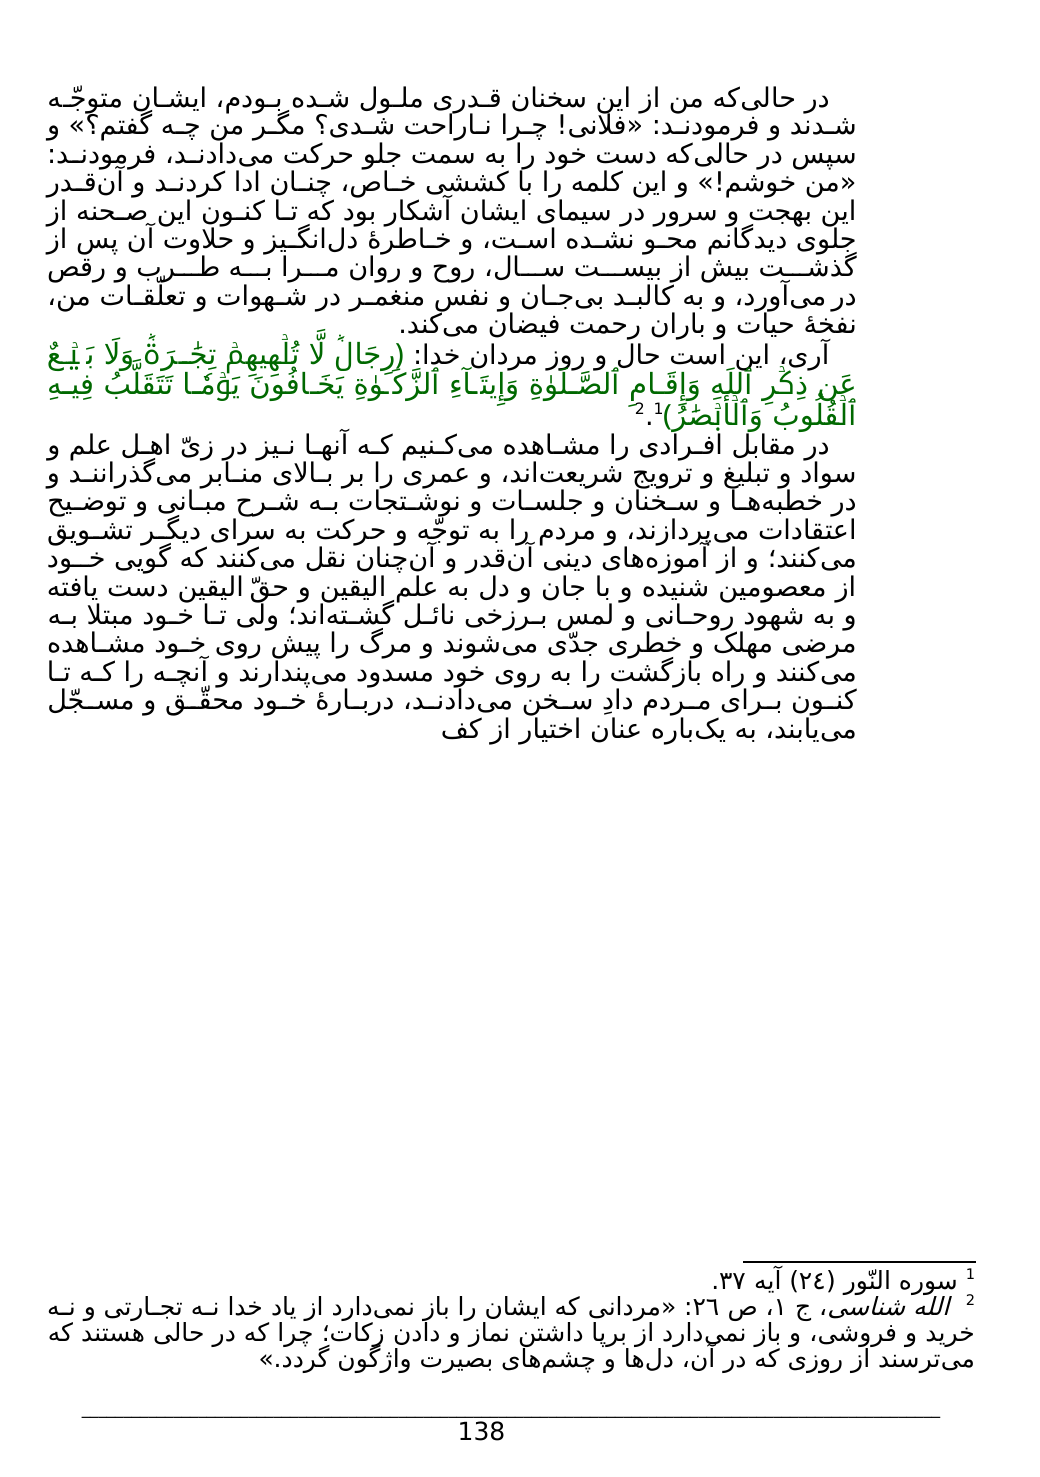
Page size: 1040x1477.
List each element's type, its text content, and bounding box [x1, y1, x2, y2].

text آری، این است حال و روز مردان خدا: ﴿رِجَالٞ لَّا تُلۡهِيهِمۡ تِجَٰرَةٞ وَلَا بَيۡعٌ عَن ذِكۡرِ ٱللَهِ وَإِقَامِ ٱلصَّلَوٰةِ وَإِيتَآءِ ٱلزَّكَوٰةِ يَخَافُونَ يَوۡمٗا تَتَقَلَّبُ فِيهِ ٱلۡقُلُوبُ وَٱلۡأَبۡصَٰرُ﴾.‌ [47, 340, 857, 432]
text در مقابل افرادی را مشاهده می‌کنیم که آنها نیز در زیّ اهل علم و سواد و تبلیغ و ترویج شریعت‌اند، و عمری را بر بالای منابر می‌گذرانند و در خطبه‌ها و سخنان و جلسات و نوشتجات به شرح مبانی و توضیح اعتقادات می‌پردازند، و مردم را به توجّه و حرکت به سرای دیگر تشویق می‌کنند؛ و از آموزه‌های دینی آن‌قدر و آن‌چنان نقل می‌کنند که گویی خود از معصومین شنیده و با جان و دل به علم الیقین و حقّ الیقین دست یافته و به شهود روحانی و لمس برزخی نائل گشته‌اند؛ ولی تا خود مبتلا به مرضی مهلک و خطری جدّی می‌شوند و مرگ را پیش روی خود مشاهده می‌کنند و راه بازگشت را به روی خود مسدود می‌پندارند و آنچه را که تا کنون برای مردم دادِ سخن می‌دادند، دربارۀ خود محقّق و مسجّل می‌یابند، به یک‌باره عنان اختیار از کف [47, 432, 857, 745]
text در حالی‌که من از این سخنان قدری ملول شده بودم، ایشان متوجّه شدند و فرمودند: «فلانی! چرا ناراحت شدی؟ مگر من چه گفتم؟» و سپس در حالی‌که دست خود را به سمت جلو حرکت می‌دادند، فرمودند: «من خوشم!» و این کلمه را با کششی خاص، چنان ادا کردند و آن‌قدر این بهجت و سرور در سیمای ایشان آشکار بود که تا کنون این صحنه از جلوی دیدگانم محو نشده است، و خاطرۀ دل‌انگیز و حلاوت آن پس از گذشت بیش از بیست سال، روح و روان مرا به طرب و رقص در می‌آورد، و به کالبد بی‌جان و نفس منغمر در شهوات و تعلّقات من، نفخۀ حیات و باران رحمت فیضان می‌کند. [47, 84, 857, 340]
